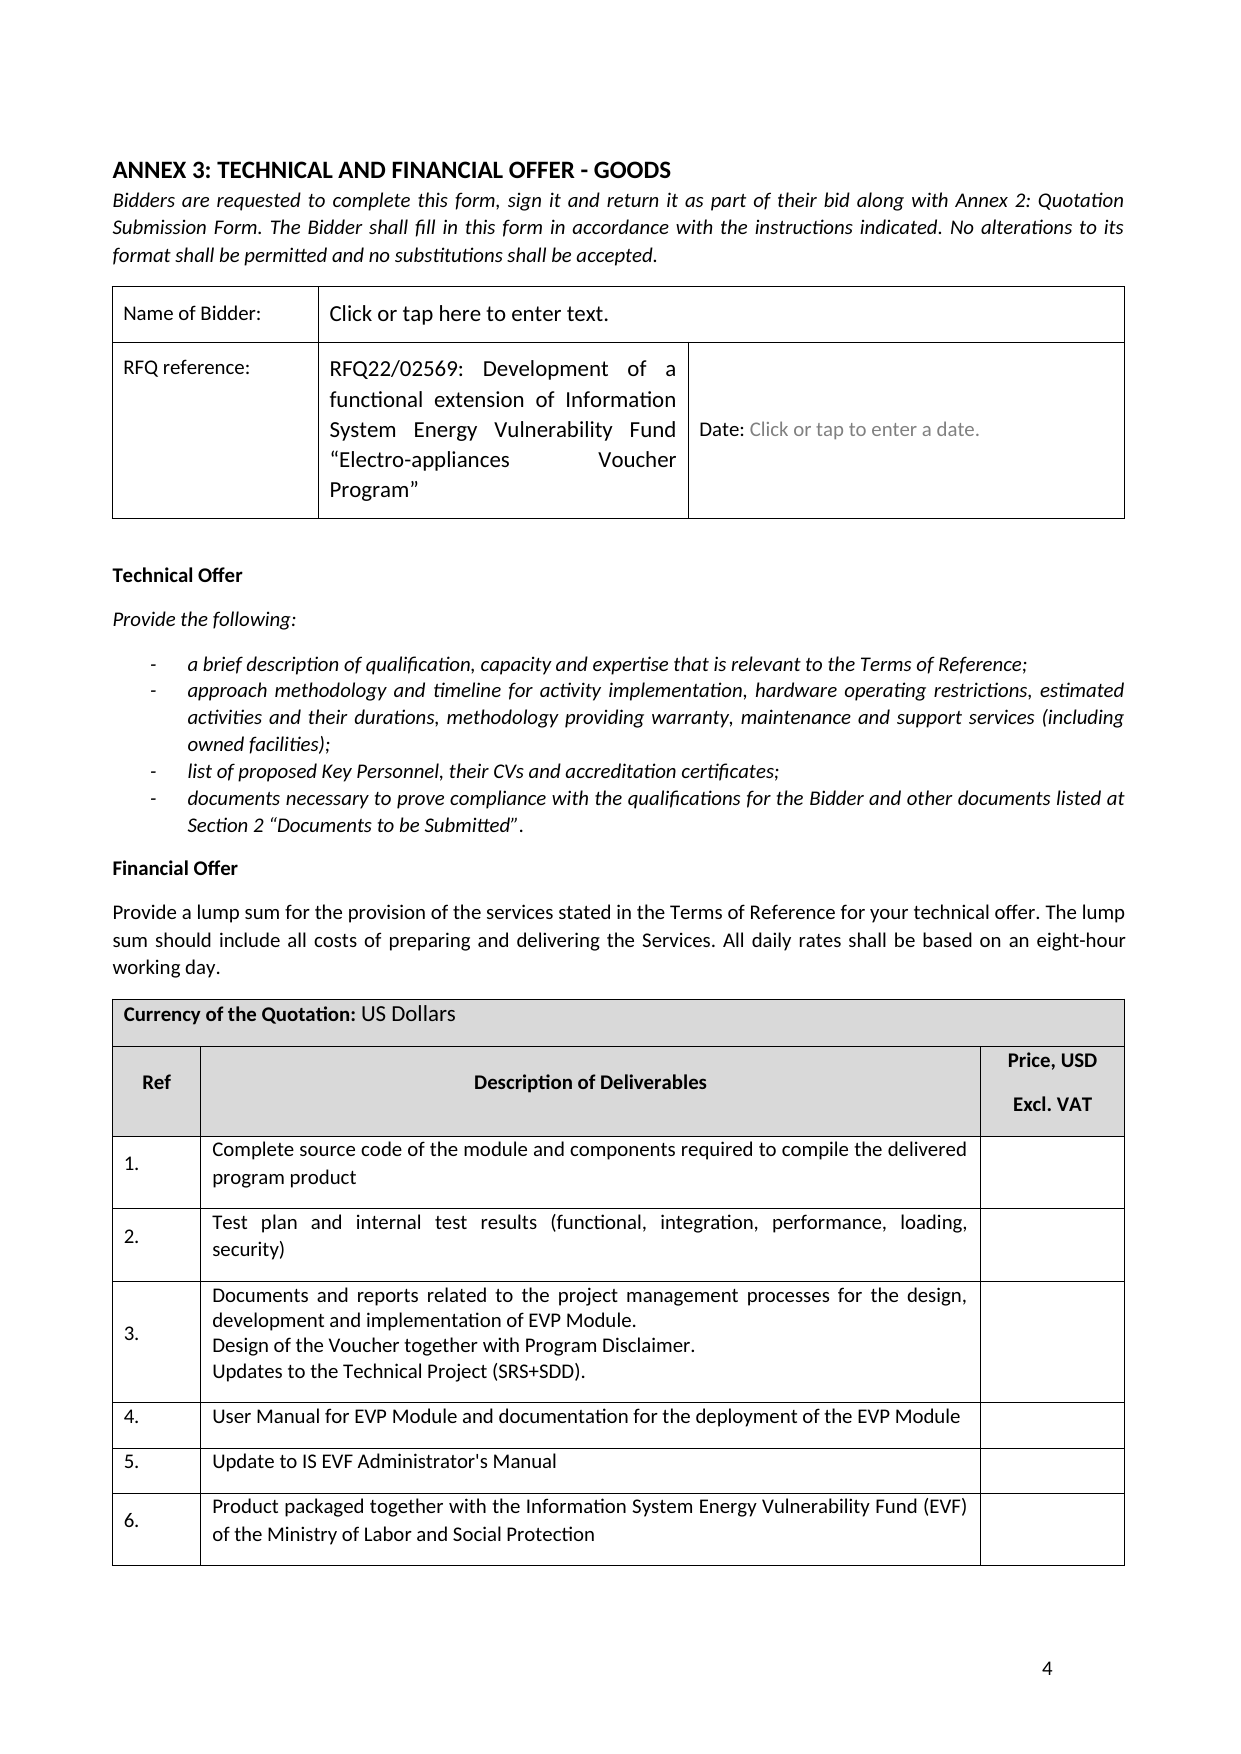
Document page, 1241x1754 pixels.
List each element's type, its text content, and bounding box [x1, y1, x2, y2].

table_cell 1. [113, 1137, 200, 1208]
table_cell [981, 1209, 1124, 1281]
table_cell Complete source code of the module and components required to compile the delivered program product [201, 1137, 980, 1208]
text Bidders are requested to complete this form, sign it and return it as part of their bid along with Annex 2: Quotation Submission Form. The Bidder shall fill in this form in accordance with the instructions indicated. No alterations to its format shall be permitted and no substitutions shall be accepted. [112, 187, 1128, 267]
table_cell [981, 1403, 1124, 1447]
table_cell Ref [113, 1047, 200, 1136]
table_cell [981, 1449, 1124, 1493]
table_cell User Manual for EVP Module and documentation for the deployment of the EVP Module [201, 1403, 980, 1447]
table_cell 4. [113, 1403, 200, 1447]
table_cell Date: [689, 343, 1124, 518]
list list of proposed Key Personnel, their CVs and accreditation certificates; [150, 758, 1128, 784]
table_cell 5. [113, 1449, 200, 1493]
table_cell Description of Deliverables [201, 1047, 980, 1136]
text Provide the following: [112, 607, 1128, 632]
table_cell [981, 1494, 1124, 1565]
table_cell [981, 1282, 1124, 1402]
table_header Name of Bidder: [113, 287, 318, 342]
table_cell 6. [113, 1494, 200, 1565]
table_cell 3. [113, 1282, 200, 1402]
text Provide a lump sum for the provision of the services stated in the Terms of Reference for your technical offer. The lump sum should include all costs of preparing and delivering the Services. All daily rates shall be based on an eight-hour working day. [112, 899, 1128, 980]
table_cell 2. [113, 1209, 200, 1281]
table_cell Update to IS EVF Administrator's Manual [201, 1449, 980, 1493]
text ANNEX 3: TECHNICAL AND FINANCIAL OFFER - GOODS [112, 154, 1128, 185]
table_cell Price, USD Excl. VAT [981, 1047, 1124, 1136]
table_cell Product packaged together with the Information System Energy Vulnerability Fund (EVF) of the Ministry of Labor and Social Protection [201, 1494, 980, 1565]
list approach methodology and timeline for activity implementation, hardware operating restrictions, estimated activities and their durations, methodology providing warranty, maintenance and support services (including owned facilities); [150, 678, 1128, 757]
text Technical Offer [112, 563, 1128, 588]
text Financial Offer [112, 856, 1128, 881]
table_header Currency of the Quotation: [113, 1000, 1124, 1046]
table_cell [981, 1137, 1124, 1208]
list a brief description of qualification, capacity and expertise that is relevant to the Terms of Reference; [150, 651, 1128, 676]
table_cell Documents and reports related to the project management processes for the design, development and implementation of EVP Module. Design of the Voucher together with Program Disclaimer. Updates to the Technical Project (SRS+SDD). [201, 1282, 980, 1402]
table_cell Test plan and internal test results (functional, integration, performance, loading, security) [201, 1209, 980, 1281]
list documents necessary to prove compliance with the qualifications for the Bidder and other documents listed at Section 2 “Documents to be Submitted”. [150, 785, 1128, 837]
table_cell RFQ reference: [113, 343, 318, 518]
